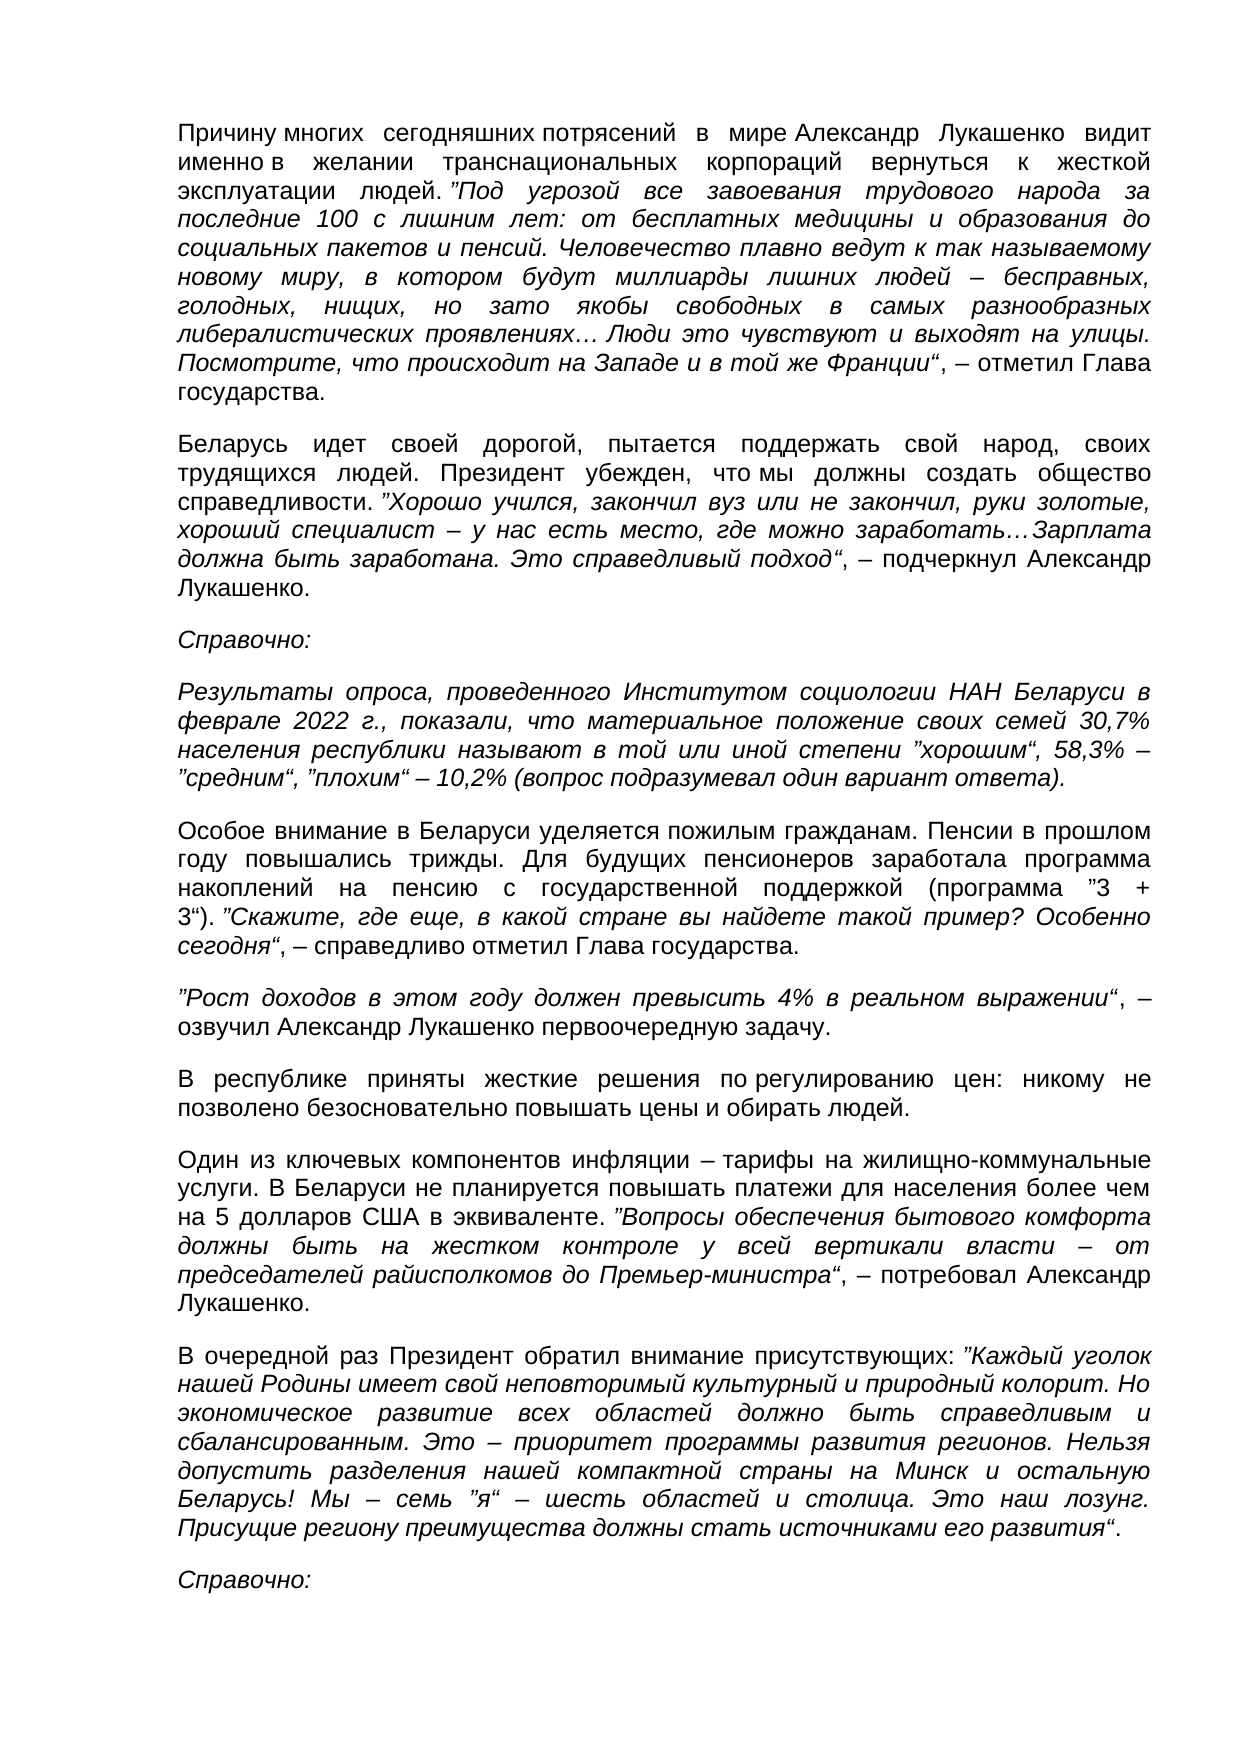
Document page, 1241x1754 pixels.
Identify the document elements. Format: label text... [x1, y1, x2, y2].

text Справочно: [177, 625, 1152, 654]
text Причину многих сегодняшних потрясений в мире Александр Лукашенко видит именно в желании транснациональных корпораций вернуться к жесткой эксплуатации людей. ”Под угрозой все завоевания трудового народа за последние 100 с лишним лет: от бесплатных медицины и образования до социальных пакетов и пенсий. Человечество плавно ведут к так называемому новому миру, в котором будут миллиарды лишних людей – бесправных, голодных, нищих, но зато якобы свободных в самых разнообразных либералистических проявлениях… Люди это чувствуют и выходят на улицы. Посмотрите, что происходит на Западе и в той же Франции“, – отметил Глава государства. [177, 118, 1152, 406]
text Справочно: [177, 1565, 1152, 1594]
text В очередной раз Президент обратил внимание присутствующих: ”Каждый уголок нашей Родины имеет свой неповторимый культурный и природный колорит. Но экономическое развитие всех областей должно быть справедливым и сбалансированным. Это – приоритет программы развития регионов. Нельзя допустить разделения нашей компактной страны на Минск и остальную Беларусь! Мы – семь ”я“ – шесть областей и столица. Это наш лозунг. Присущие региону преимущества должны стать источниками его развития“. [177, 1341, 1152, 1542]
text Беларусь идет своей дорогой, пытается поддержать свой народ, своих трудящихся людей. Президент убежден, что мы должны создать общество справедливости. ”Хорошо учился, закончил вуз или не закончил, руки золотые, хороший специалист – у нас есть место, где можно заработать…Зарплата должна быть заработана. Это справедливый подход“, – подчеркнул Александр Лукашенко. [177, 429, 1152, 602]
text Один из ключевых компонентов инфляции – тарифы на жилищно-коммунальные услуги. В Беларуси не планируется повышать платежи для населения более чем на 5 долларов США в эквиваленте. ”Вопросы обеспечения бытового комфорта должны быть на жестком контроле у всей вертикали власти – от председателей райисполкомов до Премьер-министра“, – потребовал Александр Лукашенко. [177, 1145, 1152, 1317]
text В республике приняты жесткие решения по регулированию цен: никому не позволено безосновательно повышать цены и обирать людей. [177, 1064, 1152, 1121]
text Особое внимание в Беларуси уделяется пожилым гражданам. Пенсии в прошлом году повышались трижды. Для будущих пенсионеров заработала программа накоплений на пенсию с государственной поддержкой (программа ”3 + 3“). ”Скажите, где еще, в какой стране вы найдете такой пример? Особенно сегодня“, – справедливо отметил Глава государства. [177, 816, 1152, 959]
text ”Рост доходов в этом году должен превысить 4% в реальном выражении“, – озвучил Александр Лукашенко первоочередную задачу. [177, 983, 1152, 1040]
text Результаты опроса, проведенного Институтом социологии НАН Беларуси в феврале 2022 г., показали, что материальное положение своих семей 30,7% населения республики называют в той или иной степени ”хорошим“, 58,3% – ”средним“, ”плохим“ – 10,2% (вопрос подразумевал один вариант ответа). [177, 677, 1152, 792]
